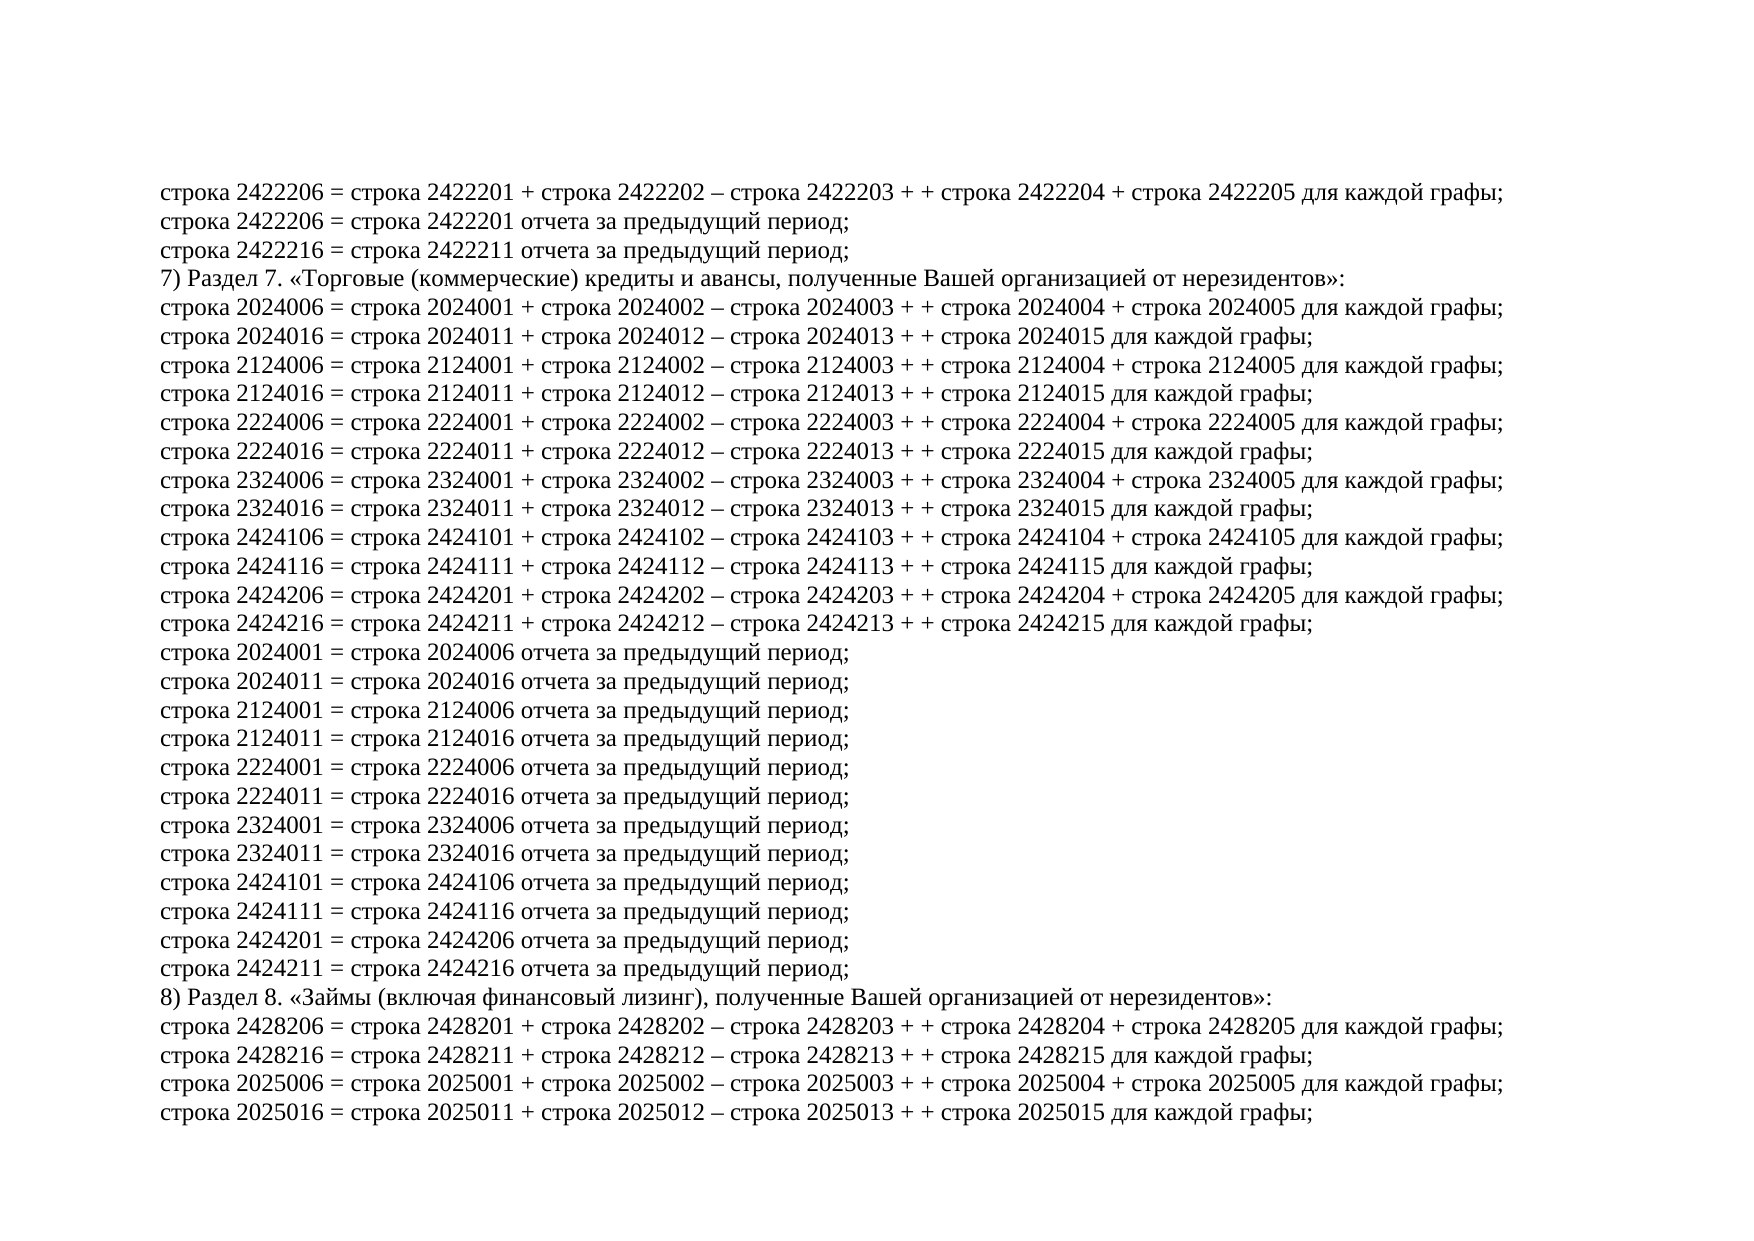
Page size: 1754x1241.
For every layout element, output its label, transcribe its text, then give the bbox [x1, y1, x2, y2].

text строка 2324016 = строка 2324011 + строка 2324012 – строка 2324013 + + строка 2324015 для каждой графы; [118, 493, 1636, 522]
text строка 2024006 = строка 2024001 + строка 2024002 – строка 2024003 + + строка 2024004 + строка 2024005 для каждой графы; [118, 292, 1636, 321]
text строка 2428206 = строка 2428201 + строка 2428202 – строка 2428203 + + строка 2428204 + строка 2428205 для каждой графы; [118, 1011, 1636, 1040]
text строка 2424216 = строка 2424211 + строка 2424212 – строка 2424213 + + строка 2424215 для каждой графы; [118, 608, 1636, 637]
text строка 2324006 = строка 2324001 + строка 2324002 – строка 2324003 + + строка 2324004 + строка 2324005 для каждой графы; [118, 465, 1636, 493]
text строка 2422206 = строка 2422201 + строка 2422202 – строка 2422203 + + строка 2422204 + строка 2422205 для каждой графы; [118, 177, 1636, 206]
text строка 2324001 = строка 2324006 отчета за предыдущий период; [118, 810, 1636, 838]
text строка 2424106 = строка 2424101 + строка 2424102 – строка 2424103 + + строка 2424104 + строка 2424105 для каждой графы; [118, 522, 1636, 551]
text строка 2424201 = строка 2424206 отчета за предыдущий период; [118, 925, 1636, 953]
text строка 2224016 = строка 2224011 + строка 2224012 – строка 2224013 + + строка 2224015 для каждой графы; [118, 436, 1636, 465]
text строка 2424111 = строка 2424116 отчета за предыдущий период; [118, 896, 1636, 925]
text строка 2224011 = строка 2224016 отчета за предыдущий период; [118, 781, 1636, 810]
text строка 2025016 = строка 2025011 + строка 2025012 – строка 2025013 + + строка 2025015 для каждой графы; [118, 1097, 1636, 1126]
text строка 2124006 = строка 2124001 + строка 2124002 – строка 2124003 + + строка 2124004 + строка 2124005 для каждой графы; [118, 350, 1636, 378]
text строка 2422206 = строка 2422201 отчета за предыдущий период; [118, 206, 1636, 235]
text строка 2424101 = строка 2424106 отчета за предыдущий период; [118, 867, 1636, 896]
text строка 2224006 = строка 2224001 + строка 2224002 – строка 2224003 + + строка 2224004 + строка 2224005 для каждой графы; [118, 407, 1636, 436]
text строка 2424206 = строка 2424201 + строка 2424202 – строка 2424203 + + строка 2424204 + строка 2424205 для каждой графы; [118, 580, 1636, 608]
text строка 2024011 = строка 2024016 отчета за предыдущий период; [118, 666, 1636, 695]
text строка 2024016 = строка 2024011 + строка 2024012 – строка 2024013 + + строка 2024015 для каждой графы; [118, 321, 1636, 350]
text строка 2422216 = строка 2422211 отчета за предыдущий период; [118, 235, 1636, 263]
text строка 2324011 = строка 2324016 отчета за предыдущий период; [118, 838, 1636, 867]
text строка 2124016 = строка 2124011 + строка 2124012 – строка 2124013 + + строка 2124015 для каждой графы; [118, 378, 1636, 407]
text строка 2424116 = строка 2424111 + строка 2424112 – строка 2424113 + + строка 2424115 для каждой графы; [118, 551, 1636, 580]
text строка 2025006 = строка 2025001 + строка 2025002 – строка 2025003 + + строка 2025004 + строка 2025005 для каждой графы; [118, 1068, 1636, 1097]
text строка 2224001 = строка 2224006 отчета за предыдущий период; [118, 752, 1636, 781]
text 7) Раздел 7. «Торговые (коммерческие) кредиты и авансы, полученные Вашей организацией от нерезидентов»: [118, 263, 1636, 292]
text 8) Раздел 8. «Займы (включая финансовый лизинг), полученные Вашей организацией от нерезидентов»: [118, 982, 1636, 1011]
text строка 2124001 = строка 2124006 отчета за предыдущий период; [118, 695, 1636, 723]
text строка 2024001 = строка 2024006 отчета за предыдущий период; [118, 637, 1636, 666]
text строка 2424211 = строка 2424216 отчета за предыдущий период; [118, 953, 1636, 982]
text строка 2124011 = строка 2124016 отчета за предыдущий период; [118, 723, 1636, 752]
text строка 2428216 = строка 2428211 + строка 2428212 – строка 2428213 + + строка 2428215 для каждой графы; [118, 1040, 1636, 1068]
